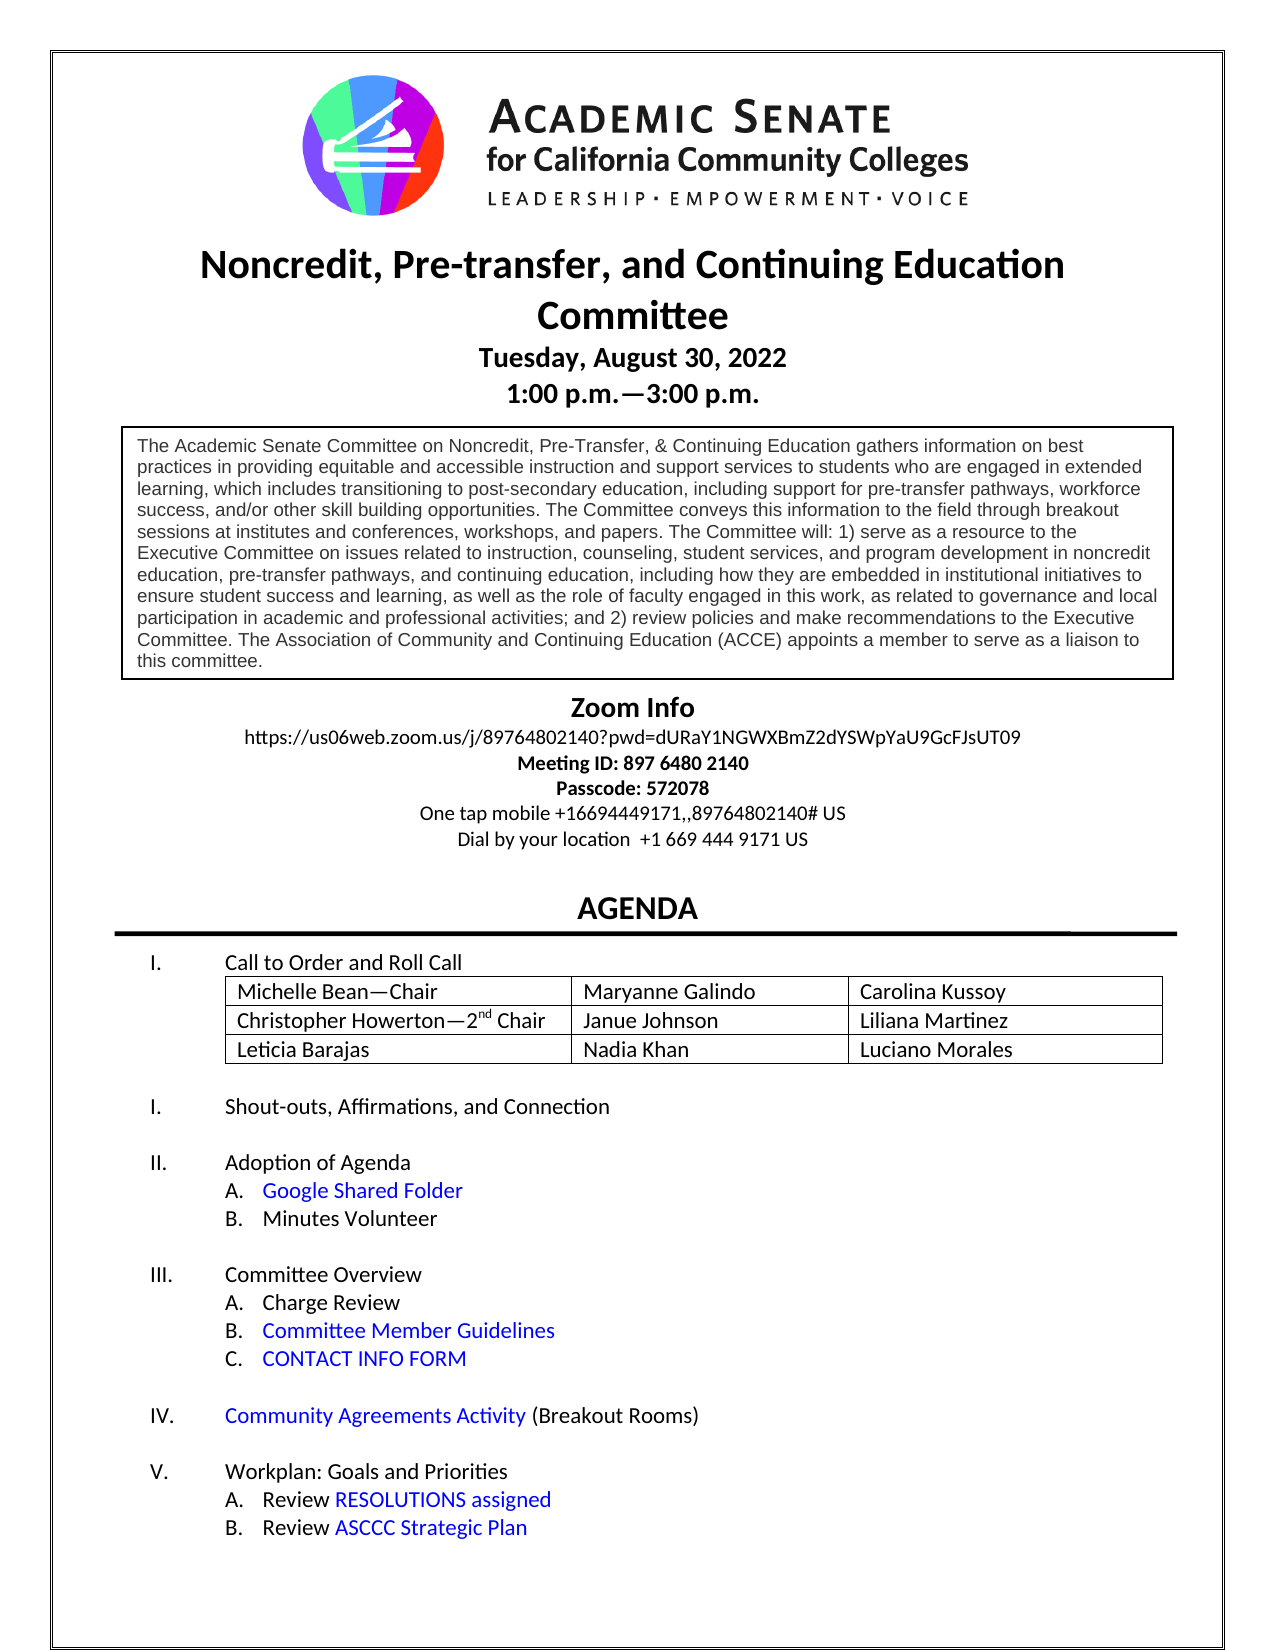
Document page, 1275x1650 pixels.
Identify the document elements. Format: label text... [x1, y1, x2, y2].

list Adoption of Agenda [150, 1148, 1162, 1176]
title Tuesday, August 30, 2022 [103, 339, 1162, 375]
title Zoom Info [103, 411, 1162, 724]
list Review RESOLUTIONS assigned [225, 1485, 1162, 1513]
list Workplan: Goals and Priorities [150, 1457, 1162, 1485]
table_cell Leticia Barajas [226, 1035, 571, 1063]
title One tap mobile +16694449171,,89764802140# US [103, 801, 1162, 826]
title Meeting ID: 897 6480 2140 [103, 750, 1162, 775]
list Community Agreements Activity (Breakout Rooms) [150, 1401, 1162, 1429]
title https://us06web.zoom.us/j/89764802140?pwd=dURaY1NGWXBmZ2dYSWpYaU9GcFJsUT09 [103, 724, 1162, 750]
title 1:00 p.m.—3:00 p.m. [103, 375, 1162, 411]
table_cell Nadia Khan [572, 1035, 848, 1063]
list Committee Overview [150, 1260, 1162, 1288]
list CONTACT INFO FORM [225, 1344, 1162, 1372]
table_cell Liliana Martinez [849, 1006, 1162, 1034]
table_header Maryanne Galindo [572, 977, 848, 1005]
title Noncredit, Pre-transfer, and Continuing Education Committee [103, 238, 1162, 339]
list Google Shared Folder [225, 1176, 1162, 1204]
list Charge Review [225, 1288, 1162, 1316]
picture [280, 56, 995, 235]
subtitle AGENDA [112, 887, 1162, 928]
list Minutes Volunteer [225, 1204, 1162, 1232]
table_cell Janue Johnson [572, 1006, 848, 1034]
title Dial by your location +1 669 444 9171 US [103, 826, 1162, 851]
list Committee Member Guidelines [225, 1316, 1162, 1344]
list Call to Order and Roll Call [150, 948, 1162, 976]
title Passcode: 572078 [103, 775, 1162, 801]
table_header Michelle Bean—Chair [226, 977, 571, 1005]
list Review ASCCC Strategic Plan [225, 1513, 1162, 1541]
list Shout-outs, Affirmations, and Connection [150, 1092, 1162, 1120]
table_header Carolina Kussoy [849, 977, 1162, 1005]
table_cell Christopher Howerton—2nd Chair [226, 1006, 571, 1034]
table_cell Luciano Morales [849, 1035, 1162, 1063]
